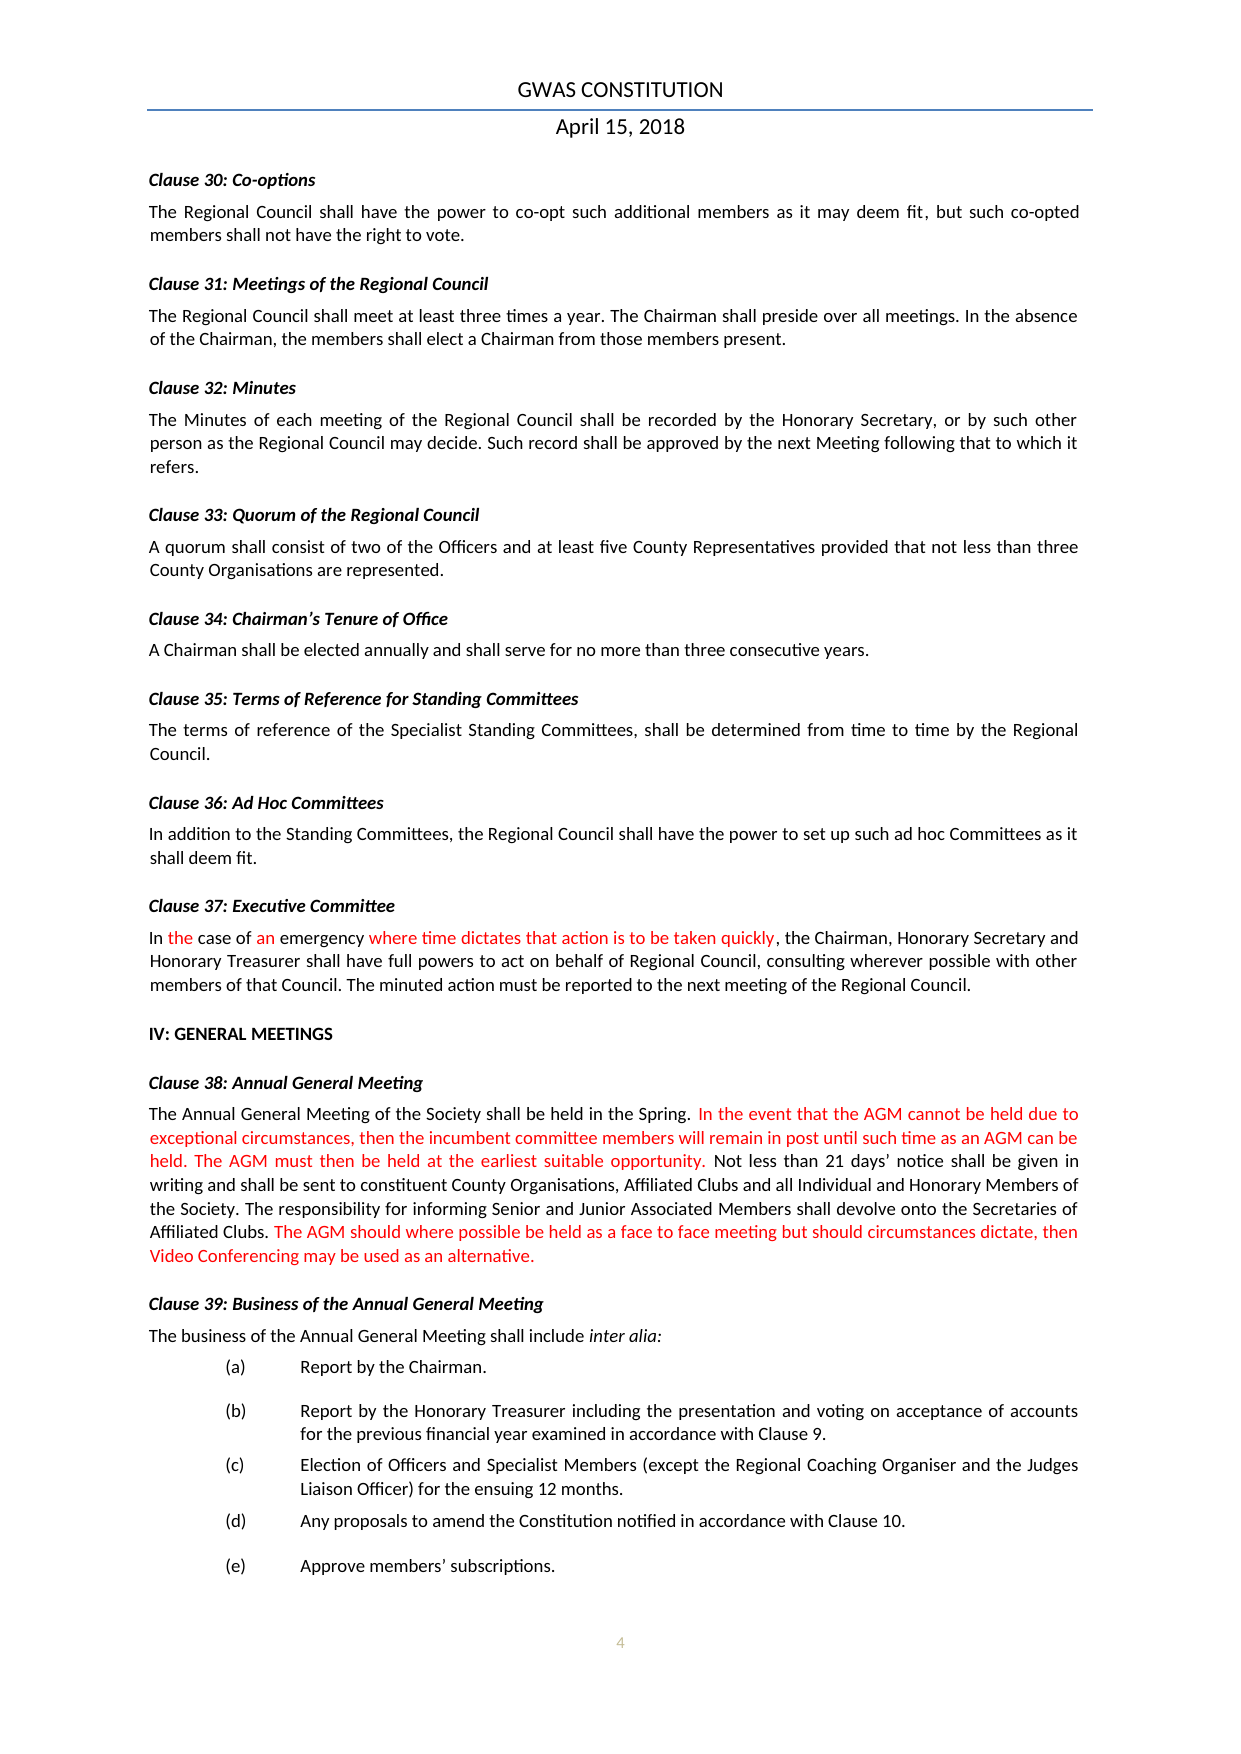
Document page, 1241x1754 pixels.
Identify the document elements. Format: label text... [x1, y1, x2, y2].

text The Regional Council shall have the power to co-opt such additional members as it may deem fit, but such co-opted members shall not have the right to vote. [148, 200, 1080, 247]
list Election of Officers and Specialist Members (except the Regional Coaching Organiser and the Judges Liaison Officer) for the ensuing 12 months. [225, 1453, 1080, 1500]
subtitle Clause 38: Annual General Meeting [148, 1071, 1080, 1094]
list Report by the Chairman. [225, 1356, 1080, 1379]
subtitle Clause 33: Quorum of the Regional Council [148, 503, 1080, 526]
subtitle Clause 37: Executive Committee [148, 894, 1080, 917]
subtitle IV: GENERAL MEETINGS [148, 1022, 1080, 1044]
subtitle Clause 36: Ad Hoc Committees [148, 791, 1080, 814]
text The Regional Council shall meet at least three times a year. The Chairman shall preside over all meetings. In the absence of the Chairman, the members shall elect a Chairman from those members present. [148, 304, 1080, 351]
text The Minutes of each meeting of the Regional Council shall be recorded by the Honorary Secretary, or by such other person as the Regional Council may decide. Such record shall be approved by the next Meeting following that to which it refers. [148, 408, 1080, 478]
text In the case of an emergency where time dictates that action is to be taken quickly, the Chairman, Honorary Secretary and Honorary Treasurer shall have full powers to act on behalf of Regional Council, consulting wherever possible with other members of that Council. The minuted action must be reported to the next meeting of the Regional Council. [148, 926, 1080, 996]
list Approve members’ subscriptions. [225, 1554, 1080, 1577]
subtitle Clause 32: Minutes [148, 376, 1080, 399]
list Any proposals to amend the Constitution notified in accordance with Clause 10. [225, 1509, 1080, 1532]
subtitle Clause 31: Meetings of the Regional Council [148, 273, 1080, 296]
text The Annual General Meeting of the Society shall be held in the Spring. In the event that the AGM cannot be held due to exceptional circumstances, then the incumbent committee members will remain in post until such time as an AGM can be held. The AGM must then be held at the earliest suitable opportunity. Not less than 21 days’ notice shall be given in writing and shall be sent to constituent County Organisations, Affiliated Clubs and all Individual and Honorary Members of the Society. The responsibility for informing Senior and Junior Associated Members shall devolve onto the Secretaries of Affiliated Clubs. The AGM should where possible be held as a face to face meeting but should circumstances dictate, then Video Conferencing may be used as an alternative. [148, 1102, 1080, 1267]
list Report by the Honorary Treasurer including the presentation and voting on acceptance of accounts for the previous financial year examined in accordance with Clause 9. [225, 1399, 1080, 1445]
text The business of the Annual General Meeting shall include inter alia: [148, 1324, 1080, 1347]
subtitle Clause 30: Co-options [148, 169, 1080, 192]
text A quorum shall consist of two of the Officers and at least five County Representatives provided that not less than three County Organisations are represented. [148, 535, 1080, 581]
subtitle Clause 35: Terms of Reference for Standing Committees [148, 687, 1080, 710]
subtitle Clause 39: Business of the Annual General Meeting [148, 1292, 1080, 1315]
text In addition to the Standing Committees, the Regional Council shall have the power to set up such ad hoc Committees as it shall deem fit. [148, 822, 1080, 869]
text A Chairman shall be elected annually and shall serve for no more than three consecutive years. [148, 638, 1080, 661]
text The terms of reference of the Specialist Standing Committees, shall be determined from time to time by the Regional Council. [148, 719, 1080, 765]
text Clause 34: Chairman’s Tenure of Office [148, 607, 1080, 630]
